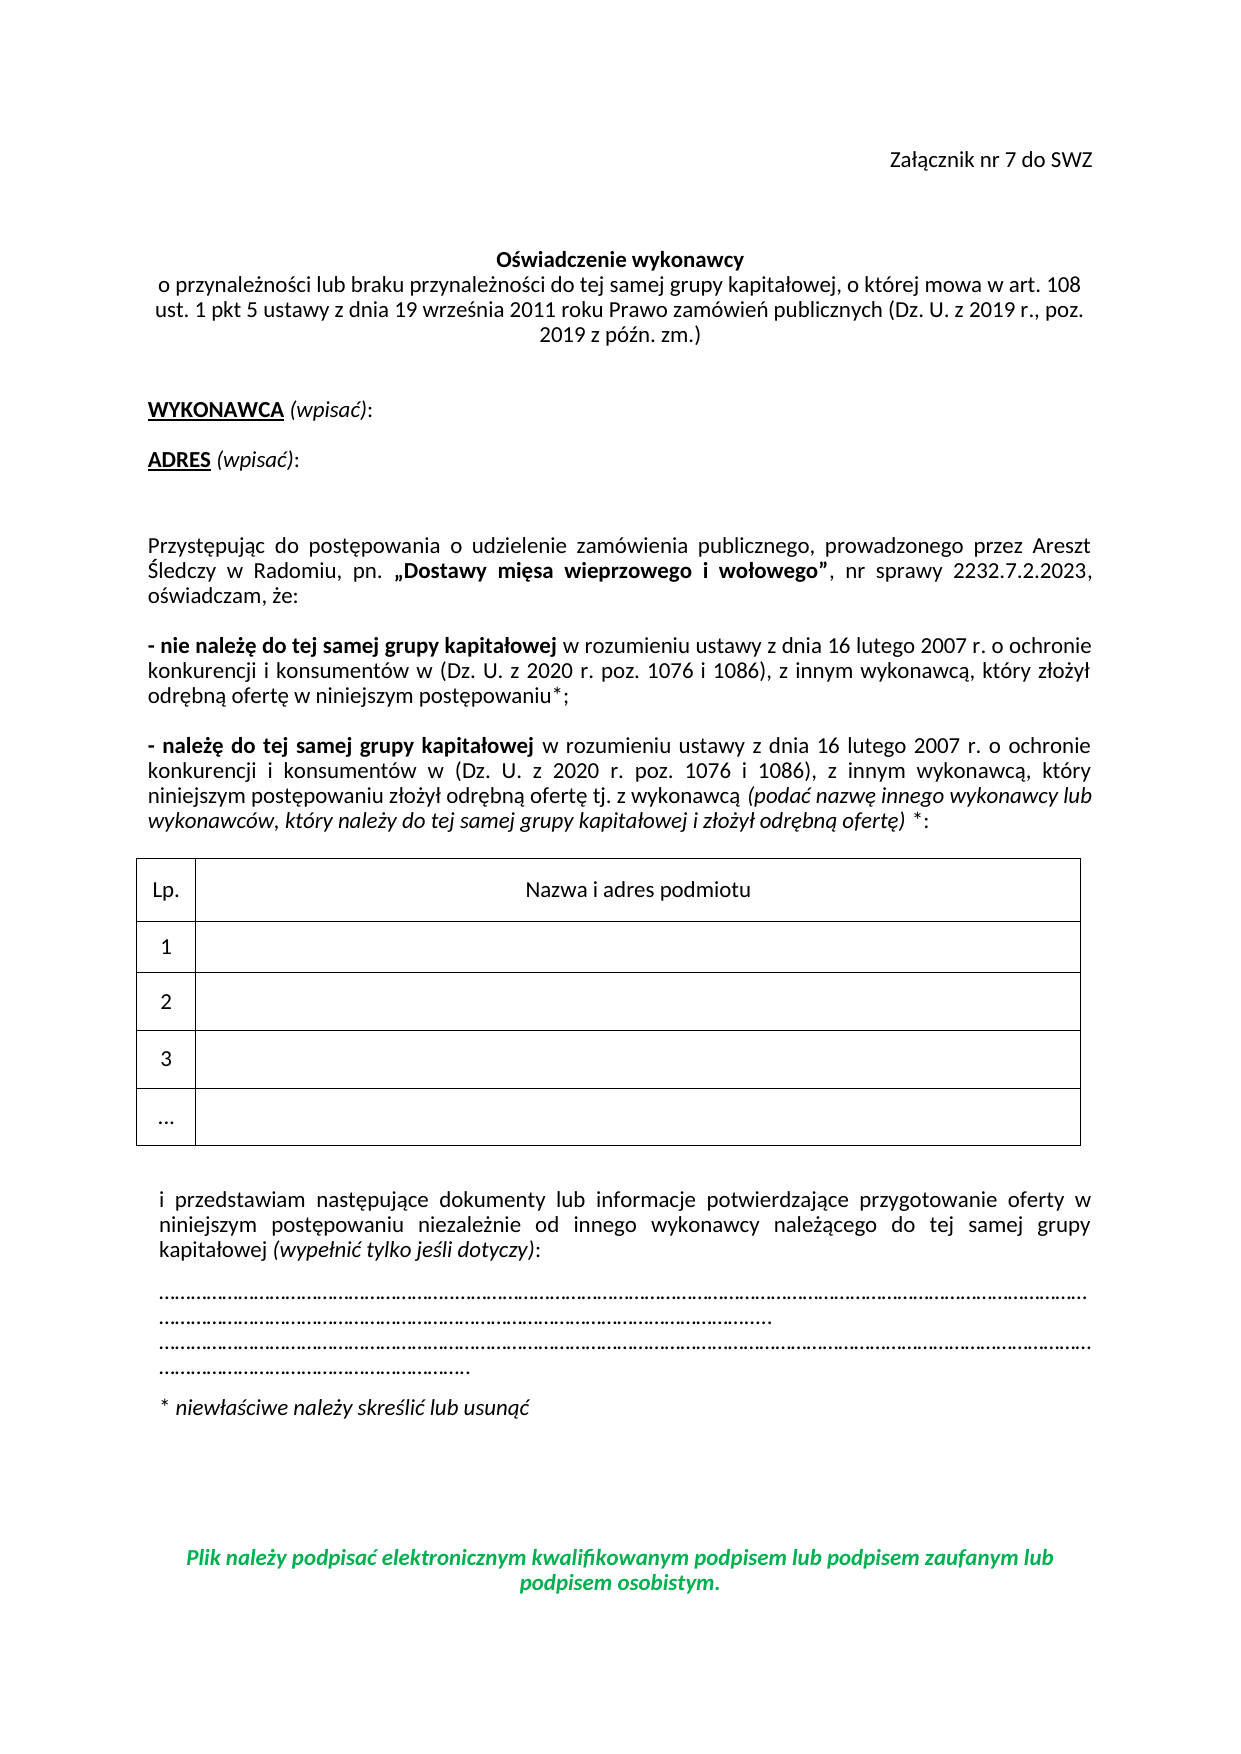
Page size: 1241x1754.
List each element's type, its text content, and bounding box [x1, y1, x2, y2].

text * niewłaściwe należy skreślić lub usunąć [159, 1396, 1093, 1421]
text i przedstawiam następujące dokumenty lub informacje potwierdzające przygotowanie oferty w niniejszym postępowaniu niezależnie od innego wykonawcy należącego do tej samej grupy kapitałowej (wypełnić tylko jeśli dotyczy): [159, 1187, 1093, 1262]
table_cell [196, 1089, 1080, 1145]
table_cell [196, 922, 1080, 972]
table_cell 1 [137, 922, 195, 972]
text Oświadczenie wykonawcy [148, 248, 1093, 273]
text Załącznik nr 7 do SWZ [148, 148, 1093, 173]
table_header Lp. [137, 859, 195, 921]
text ………………………………………………..………………………………………………………………………………………………………… ………………………………………………………………………………………………….....……………………………………………………………………………………………………………………………………………………………………………………………………………….. [159, 1279, 1093, 1379]
table_cell 2 [137, 973, 195, 1030]
text Przystępując do postępowania o udzielenie zamówienia publicznego, prowadzonego przez Areszt Śledczy w Radomiu, pn. „Dostawy mięsa wieprzowego i wołowego”, nr sprawy 2232.7.2.2023, oświadczam, że: [148, 533, 1093, 608]
text - należę do tej samej grupy kapitałowej w rozumieniu ustawy z dnia 16 lutego 2007 r. o ochronie konkurencji i konsumentów w (Dz. U. z 2020 r. poz. 1076 i 1086), z innym wykonawcą, który niniejszym postępowaniu złożył odrębną ofertę tj. z wykonawcą (podać nazwę innego wykonawcy lub wykonawców, który należy do tej samej grupy kapitałowej i złożył odrębną ofertę) *: [148, 733, 1093, 833]
text o przynależności lub braku przynależności do tej samej grupy kapitałowej, o której mowa w art. 108 ust. 1 pkt 5 ustawy z dnia 19 września 2011 roku Prawo zamówień publicznych (Dz. U. z 2019 r., poz. 2019 z późn. zm.) [148, 273, 1093, 348]
table_cell ... [137, 1089, 195, 1145]
text Plik należy podpisać elektronicznym kwalifikowanym podpisem lub podpisem zaufanym lub podpisem osobistym. [148, 1546, 1093, 1596]
table_cell [196, 1031, 1080, 1087]
table_header Nazwa i adres podmiotu [196, 859, 1080, 921]
text ADRES (wpisać): [148, 448, 1093, 473]
table_cell 3 [137, 1031, 195, 1087]
table_cell [196, 973, 1080, 1030]
text - nie należę do tej samej grupy kapitałowej w rozumieniu ustawy z dnia 16 lutego 2007 r. o ochronie konkurencji i konsumentów w (Dz. U. z 2020 r. poz. 1076 i 1086), z innym wykonawcą, który złożył odrębną ofertę w niniejszym postępowaniu*; [148, 633, 1093, 708]
text WYKONAWCA (wpisać): [148, 398, 1093, 423]
